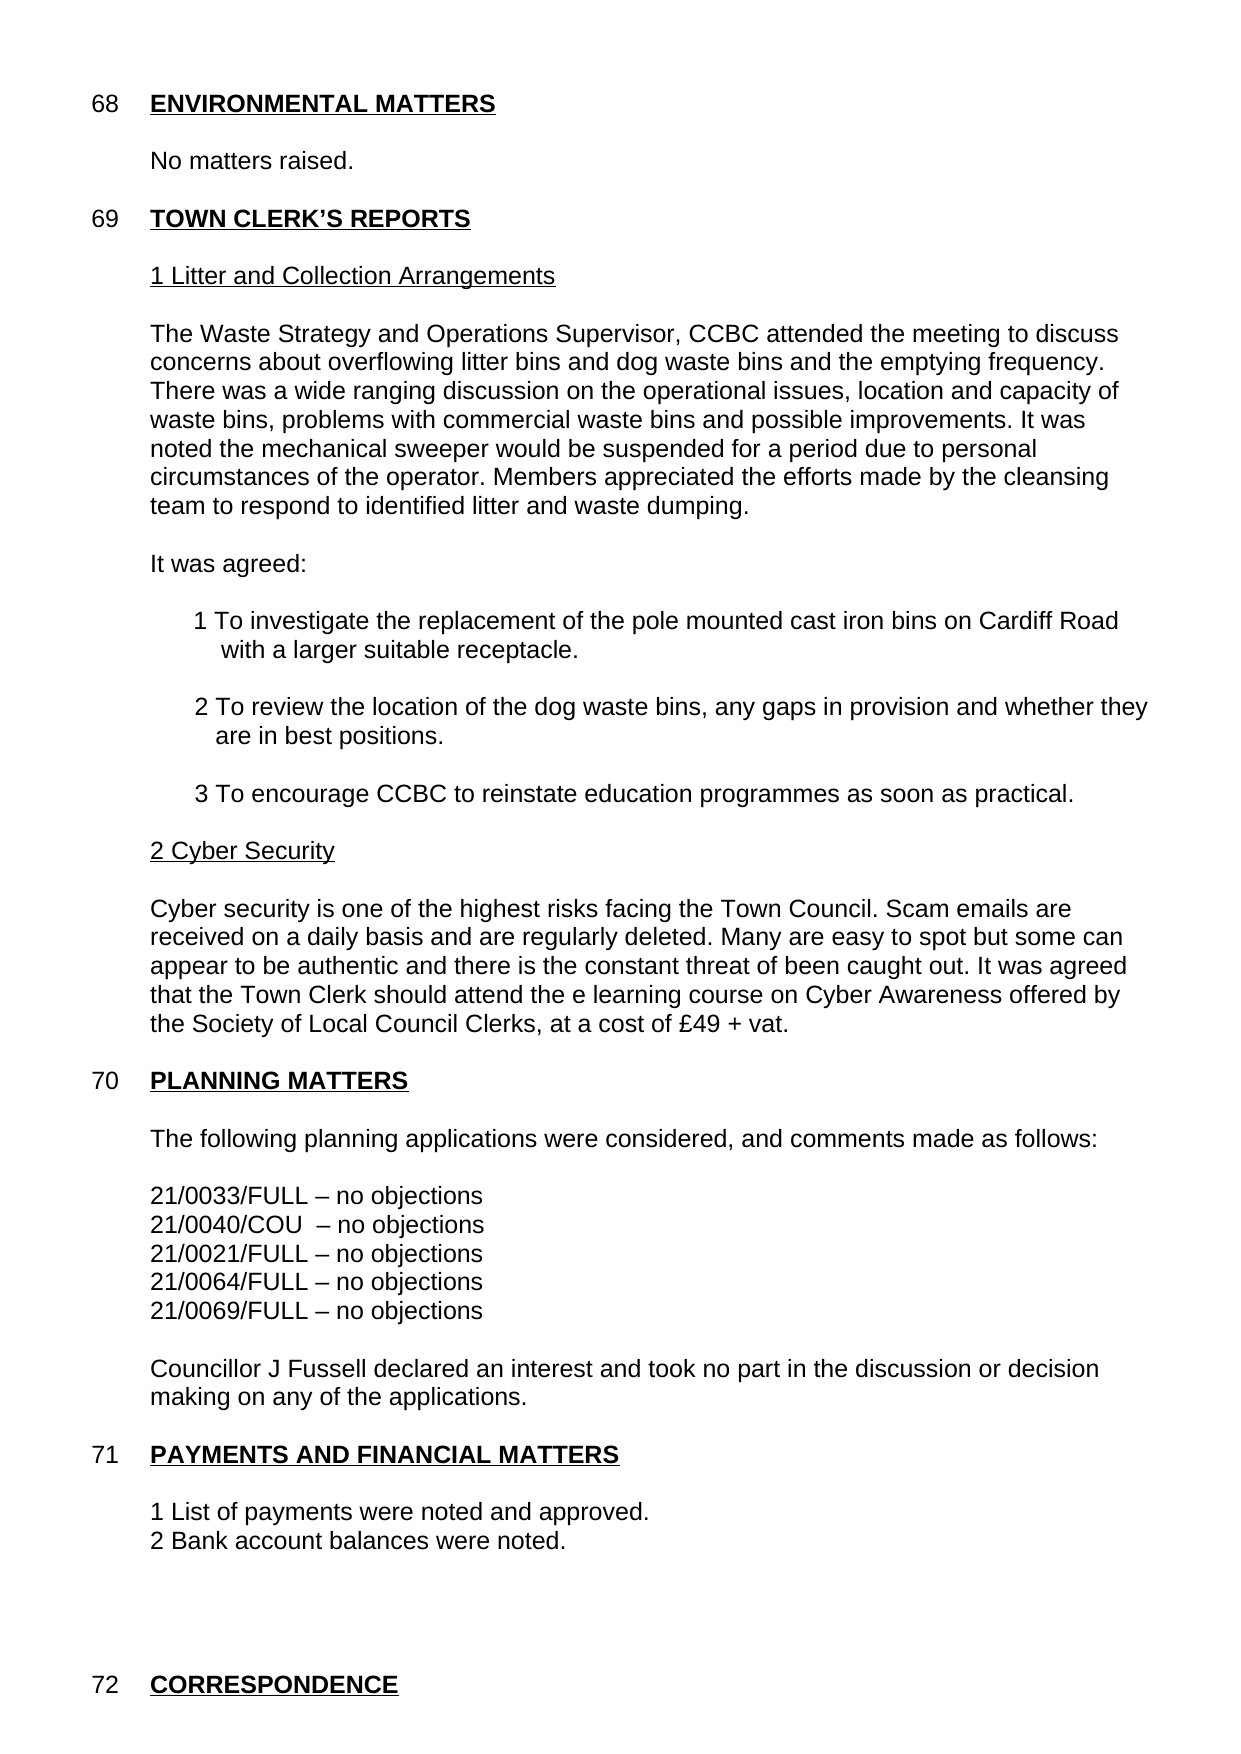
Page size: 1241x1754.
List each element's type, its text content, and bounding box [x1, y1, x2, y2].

text It was agreed: [150, 549, 1152, 577]
text 21/0040/COU – no objections [150, 1210, 1152, 1239]
text are in best positions. [194, 721, 1152, 750]
text 21/0021/FULL – no objections [150, 1239, 1152, 1267]
text Cyber security is one of the highest risks facing the Town Council. Scam emails are received on a daily basis and are regularly deleted. Many are easy to spot but some can appear to be authentic and there is the constant threat of been caught out. It was agreed that the Town Clerk should attend the e learning course on Cyber Awareness offered by the Society of Local Council Clerks, at a cost of £49 + vat. [150, 894, 1152, 1037]
text No matters raised. [150, 146, 1152, 175]
text 70 PLANNING MATTERS [91, 1066, 1152, 1095]
text 2 Cyber Security [150, 836, 1152, 865]
text 21/0069/FULL – no objections [150, 1296, 1152, 1325]
text 21/0033/FULL – no objections [150, 1181, 1152, 1210]
text The following planning applications were considered, and comments made as follows: [150, 1124, 1152, 1152]
text 1 To investigate the replacement of the pole mounted cast iron bins on Cardiff Road [193, 606, 1152, 635]
text 21/0064/FULL – no objections [150, 1267, 1152, 1296]
text 1 Litter and Collection Arrangements [150, 261, 1152, 290]
text 1 List of payments were noted and approved. [150, 1497, 1152, 1526]
text 71 PAYMENTS AND FINANCIAL MATTERS [91, 1440, 1152, 1469]
text 3 To encourage CCBC to reinstate education programmes as soon as practical. [150, 779, 1152, 807]
text with a larger suitable receptacle. [193, 635, 1152, 664]
text 72 CORRESPONDENCE [91, 1670, 1152, 1699]
text 68 ENVIRONMENTAL MATTERS [91, 89, 1152, 117]
text 2 To review the location of the dog waste bins, any gaps in provision and whether they [194, 692, 1152, 721]
text 2 Bank account balances were noted. [150, 1526, 1152, 1555]
text 69 TOWN CLERK’S REPORTS [91, 204, 1152, 232]
text The Waste Strategy and Operations Supervisor, CCBC attended the meeting to discuss concerns about overflowing litter bins and dog waste bins and the emptying frequency. There was a wide ranging discussion on the operational issues, location and capacity of waste bins, problems with commercial waste bins and possible improvements. It was noted the mechanical sweeper would be suspended for a period due to personal circumstances of the operator. Members appreciated the efforts made by the cleansing team to respond to identified litter and waste dumping. [150, 319, 1152, 520]
text Councillor J Fussell declared an interest and took no part in the discussion or decision making on any of the applications. [150, 1354, 1152, 1411]
